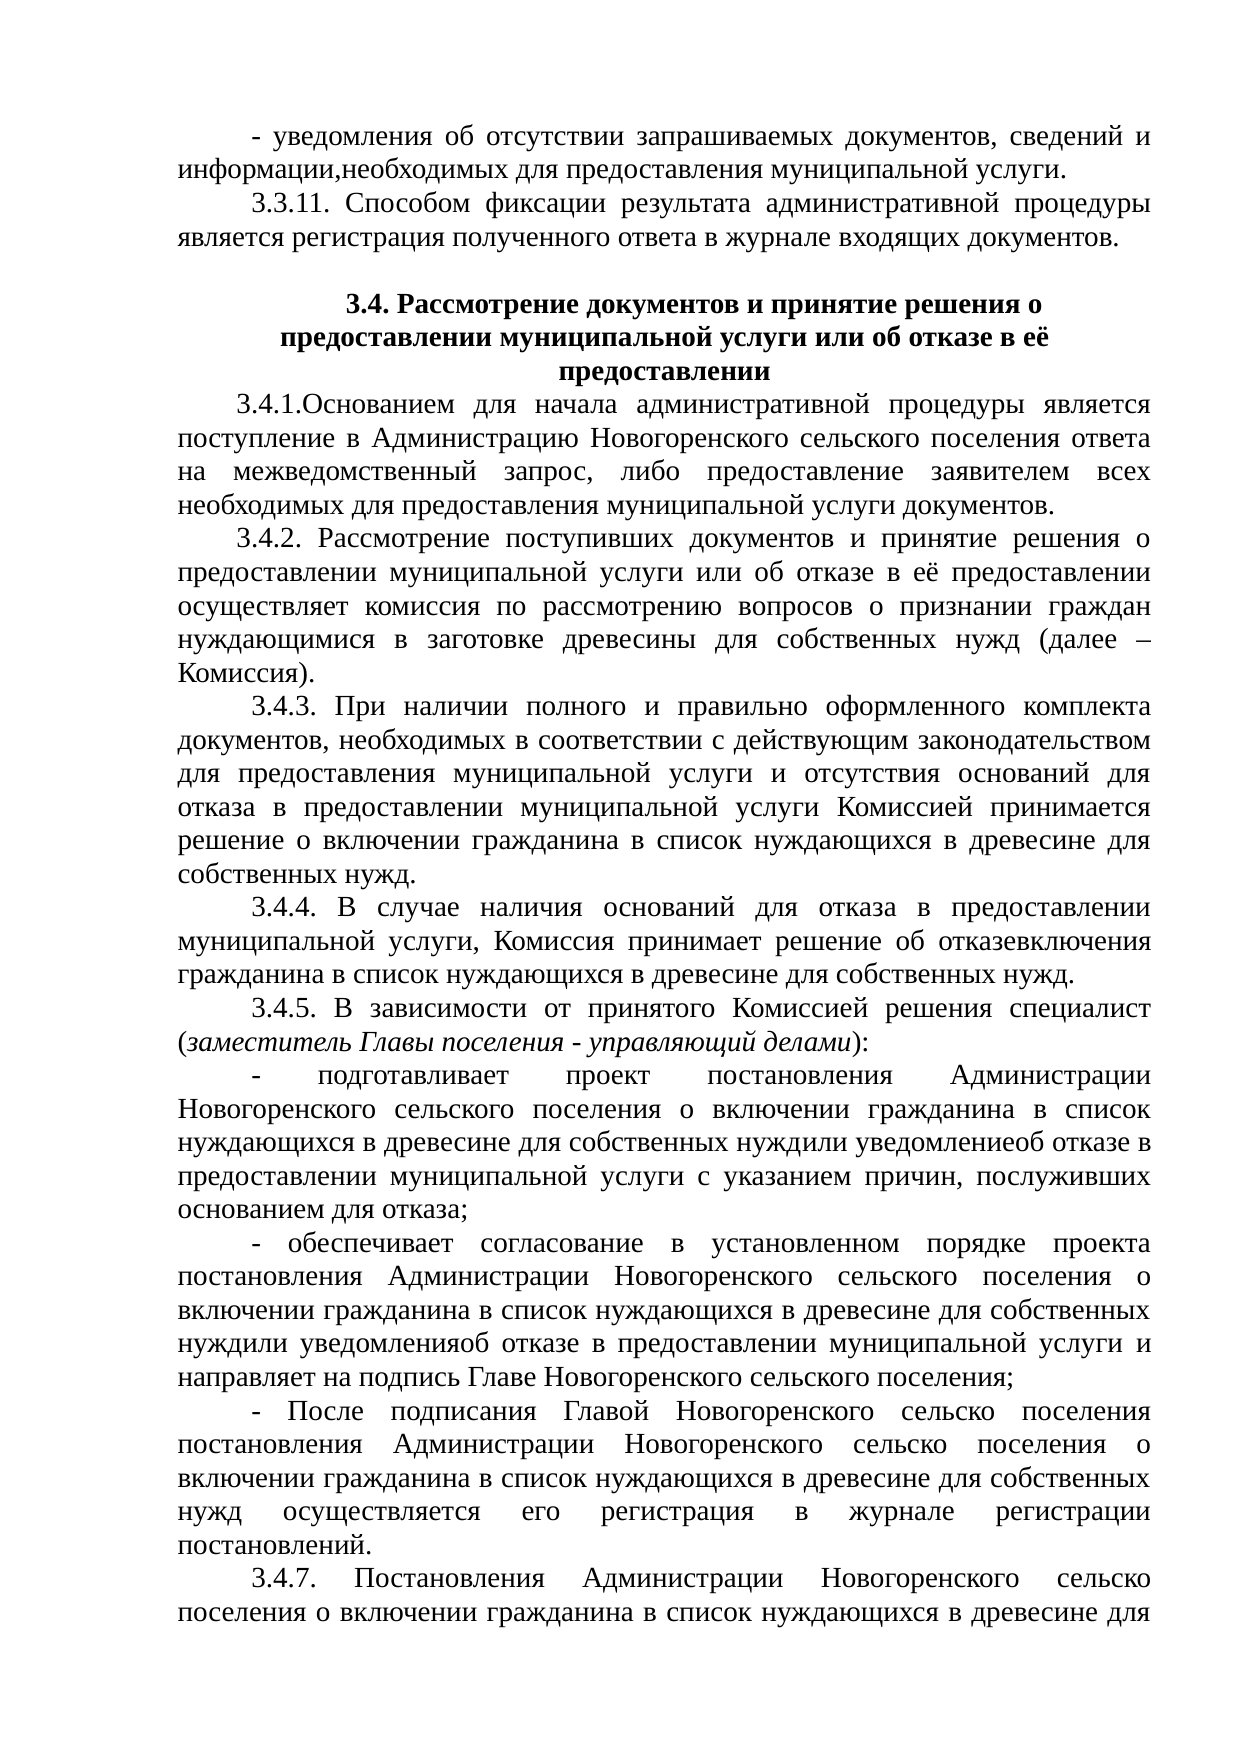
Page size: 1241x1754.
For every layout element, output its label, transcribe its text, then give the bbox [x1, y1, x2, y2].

text - уведомления об отсутствии запрашиваемых документов, сведений и информации,необходимых для предоставления муниципальной услуги. [177, 118, 1152, 185]
text - подготавливает проект постановления Администрации Новогоренского сельского поселения о включении гражданина в список нуждающихся в древесине для собственных нуждили уведомлениеоб отказе в предоставлении муниципальной услуги с указанием причин, послуживших основанием для отказа; [177, 1057, 1152, 1225]
text - обеспечивает согласование в установленном порядке проекта постановления Администрации Новогоренского сельского поселения о включении гражданина в список нуждающихся в древесине для собственных нуждили уведомленияоб отказе в предоставлении муниципальной услуги и направляет на подпись Главе Новогоренского сельского поселения; [177, 1225, 1152, 1393]
text 3.4.3. При наличии полного и правильно оформленного комплекта документов, необходимых в соответствии с действующим законодательством для предоставления муниципальной услуги и отсутствия оснований для отказа в предоставлении муниципальной услуги Комиссией принимается решение о включении гражданина в список нуждающихся в древесине для собственных нужд. [177, 688, 1152, 889]
text - После подписания Главой Новогоренского сельско поселения постановления Администрации Новогоренского сельско поселения о включении гражданина в список нуждающихся в древесине для собственных нужд осуществляется его регистрация в журнале регистрации постановлений. [177, 1393, 1152, 1560]
text 3.4. Рассмотрение документов и принятие решения о предоставлении муниципальной услуги или об отказе в её предоставлении [177, 286, 1152, 386]
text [177, 1560, 1152, 1627]
text 3.4.5. В зависимости от принятого Комиссией решения специалист (заместитель Главы поселения - управляющий делами): [177, 990, 1152, 1057]
text 3.4.1.Основанием для начала административной процедуры является поступление в Администрацию Новогоренского сельского поселения ответа на межведомственный запрос, либо предоставление заявителем всех необходимых для предоставления муниципальной услуги документов. [177, 386, 1152, 521]
text 3.4.2. Рассмотрение поступивших документов и принятие решения о предоставлении муниципальной услуги или об отказе в её предоставлении осуществляет комиссия по рассмотрению вопросов о признании граждан нуждающимися в заготовке древесины для собственных нужд (далее – Комиссия). [177, 521, 1152, 688]
text 3.4.4. В случае наличия оснований для отказа в предоставлении муниципальной услуги, Комиссия принимает решение об отказевключения гражданина в список нуждающихся в древесине для собственных нужд. [177, 889, 1152, 990]
text 3.3.11. Способом фиксации результата административной процедуры является регистрация полученного ответа в журнале входящих документов. [177, 185, 1152, 252]
